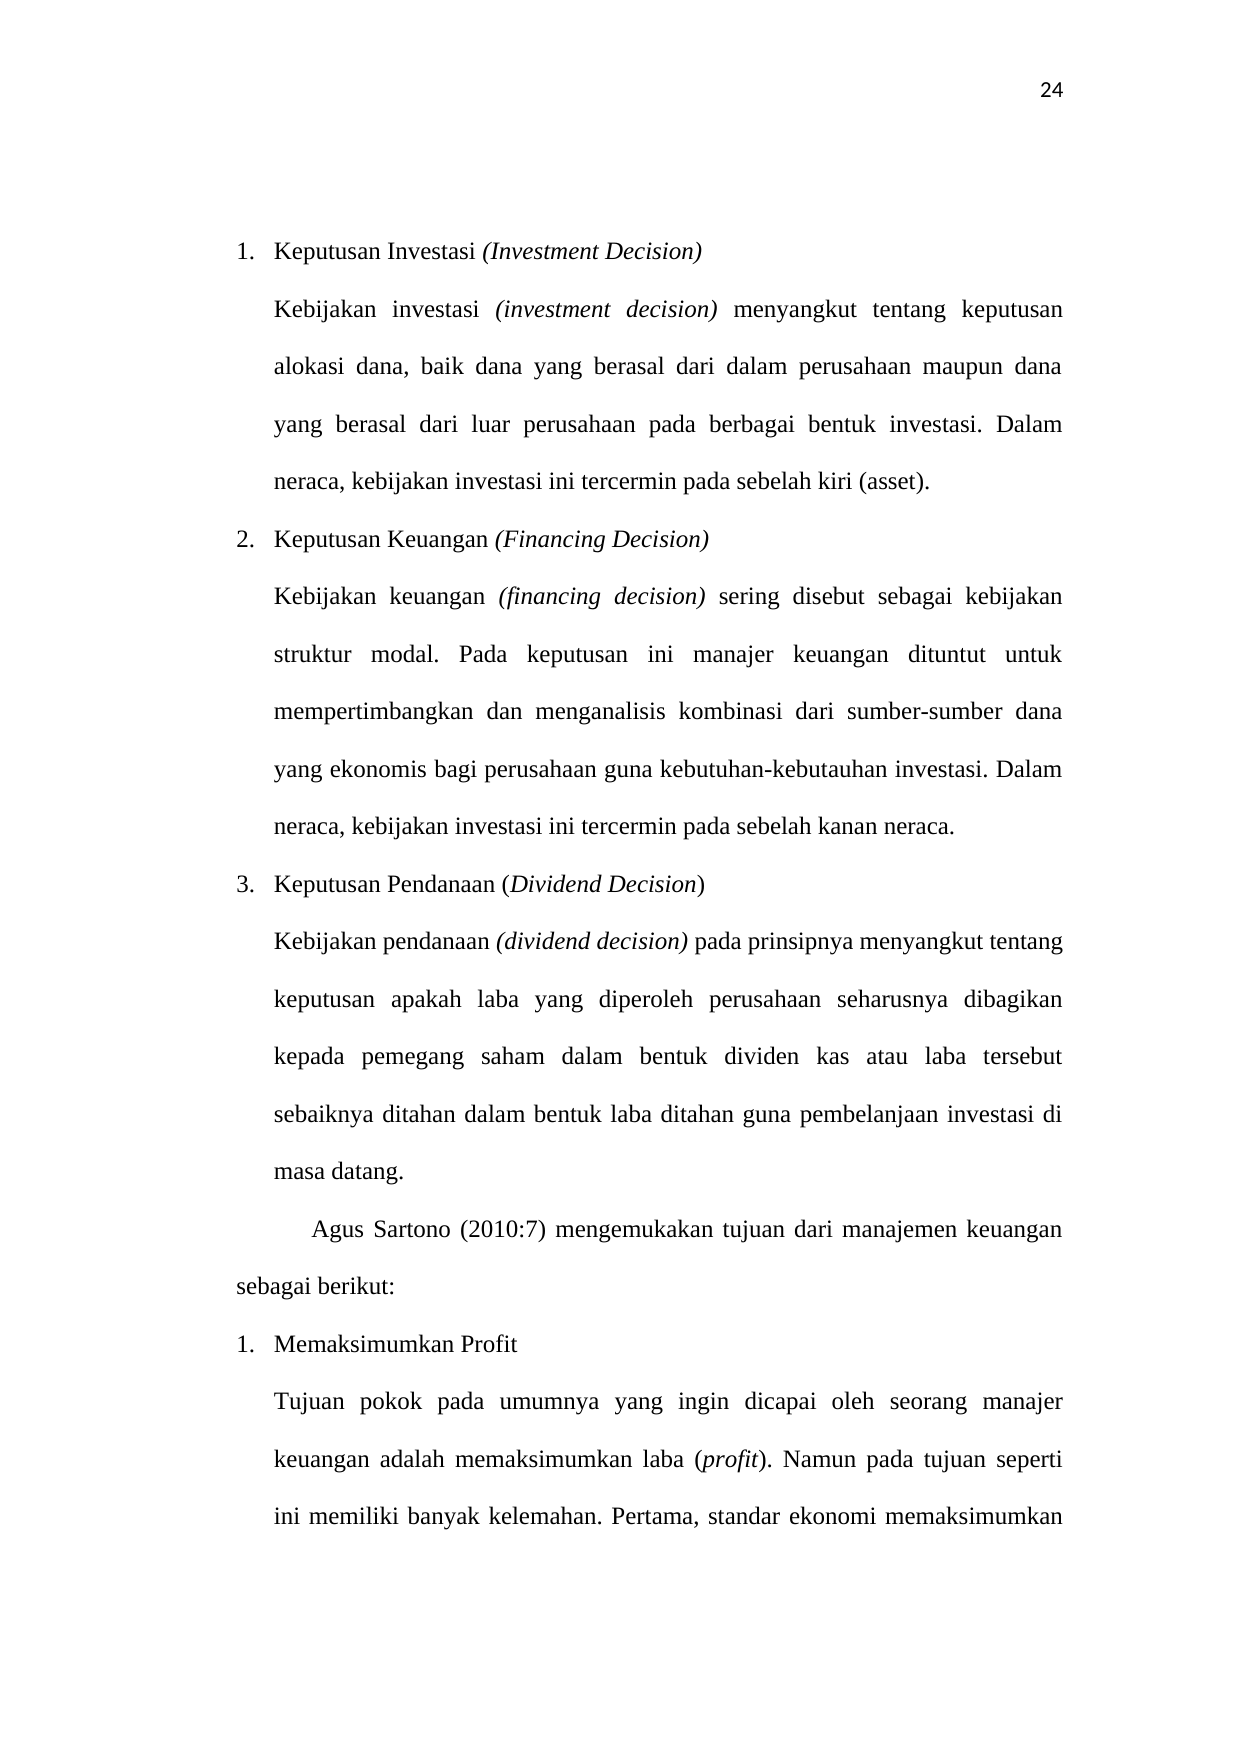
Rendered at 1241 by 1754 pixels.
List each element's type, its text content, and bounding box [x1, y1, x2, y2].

list Keputusan Pendanaan (Dividend Decision) [236, 869, 1063, 897]
list Keputusan Investasi (Investment Decision) [236, 236, 1063, 265]
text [274, 1386, 1063, 1530]
text Agus Sartono (2010:7) mengemukakan tujuan dari manajemen keuangan sebagai berikut: [236, 1214, 1063, 1300]
list Kebijakan pendanaan (dividend decision) pada prinsipnya menyangkut tentang keputusan apakah laba yang diperoleh perusahaan seharusnya dibagikan kepada pemegang saham dalam bentuk dividen kas atau laba tersebut sebaiknya ditahan dalam bentuk laba ditahan guna pembelanjaan investasi di masa datang. [274, 926, 1063, 1185]
list Kebijakan keuangan (financing decision) sering disebut sebagai kebijakan struktur modal. Pada keputusan ini manajer keuangan dituntut untuk mempertimbangkan dan menganalisis kombinasi dari sumber-sumber dana yang ekonomis bagi perusahaan guna kebutuhan-kebutauhan investasi. Dalam neraca, kebijakan investasi ini tercermin pada sebelah kanan neraca. [274, 581, 1063, 840]
list Kebijakan investasi (investment decision) menyangkut tentang keputusan alokasi dana, baik dana yang berasal dari dalam perusahaan maupun dana yang berasal dari luar perusahaan pada berbagai bentuk investasi. Dalam neraca, kebijakan investasi ini tercermin pada sebelah kiri (asset). [274, 294, 1063, 495]
list Memaksimumkan Profit [236, 1329, 1063, 1357]
list Keputusan Keuangan (Financing Decision) [236, 524, 1063, 552]
